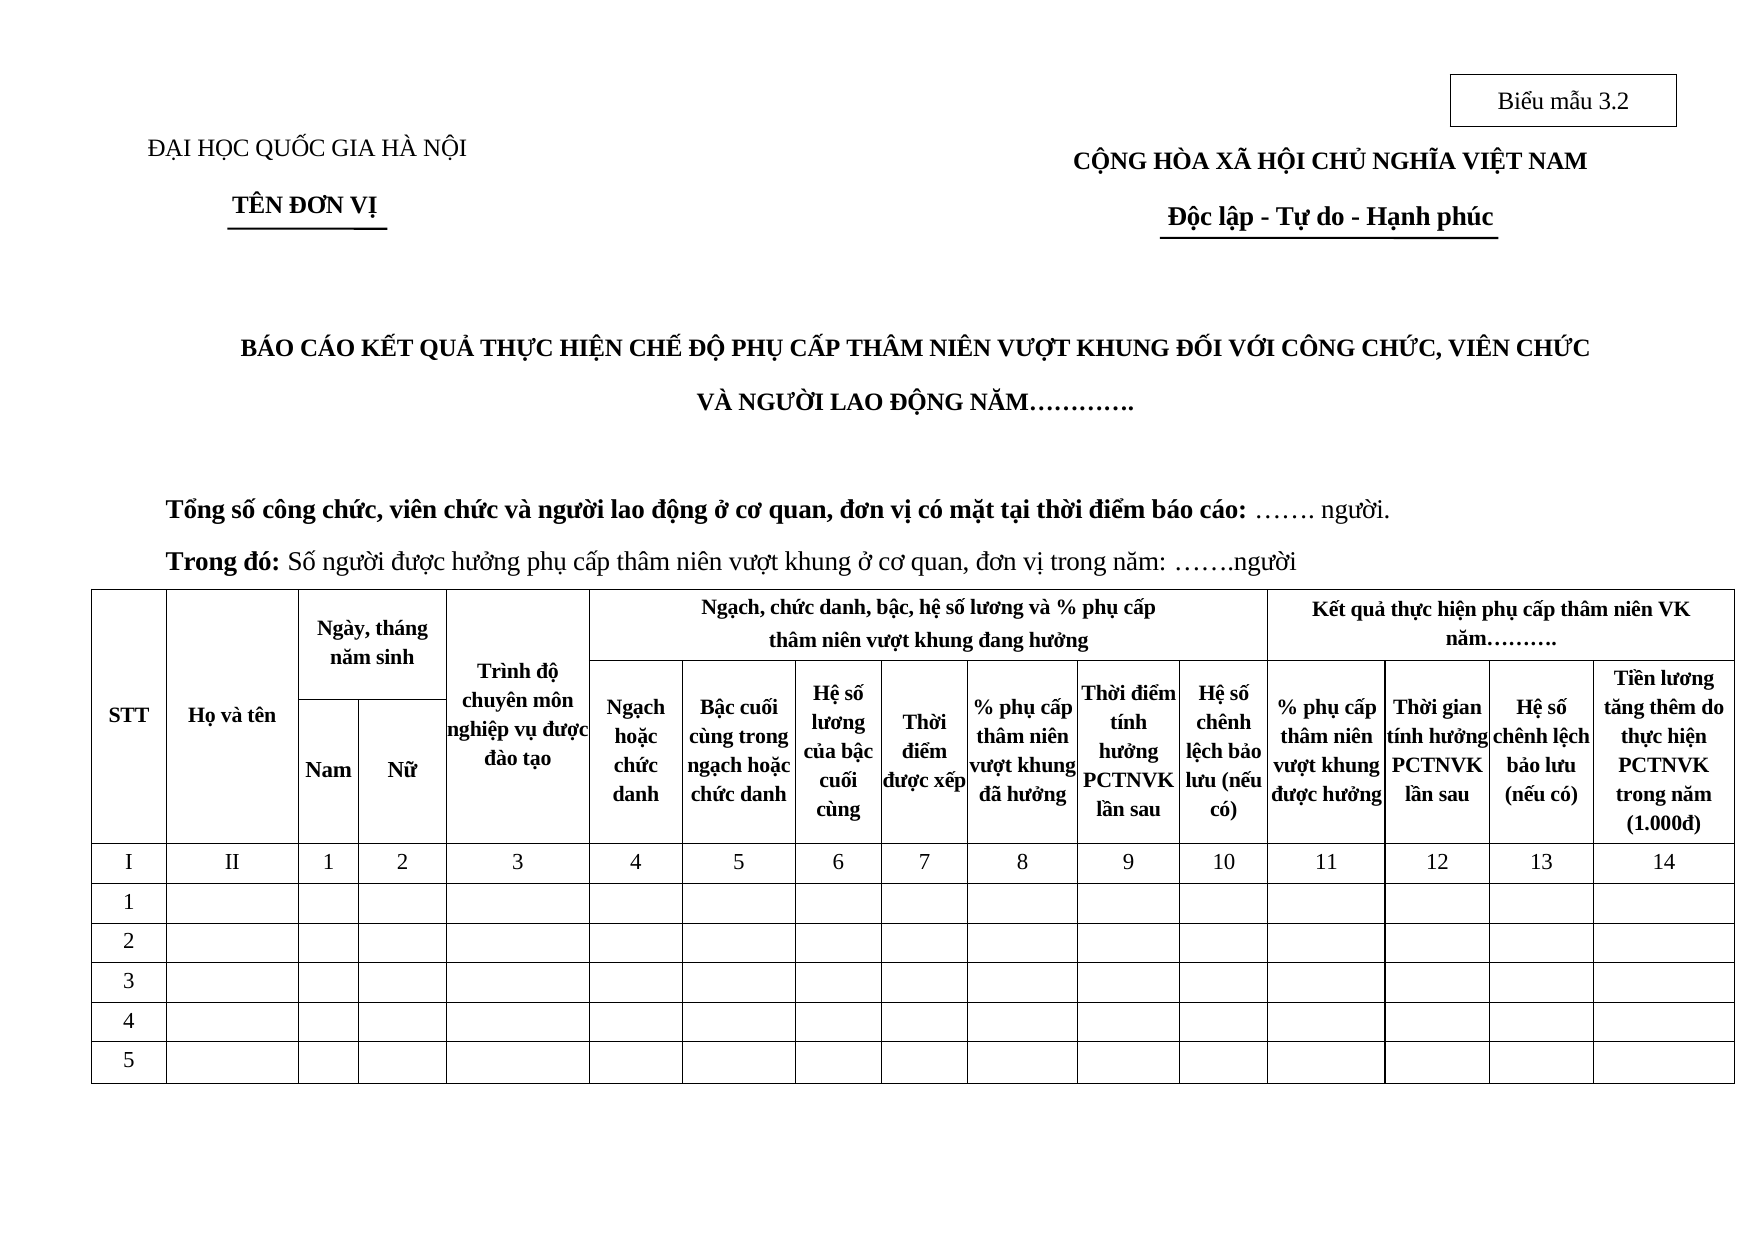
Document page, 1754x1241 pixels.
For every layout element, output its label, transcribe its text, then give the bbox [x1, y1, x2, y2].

text VÀ NGƯỜI LAO ĐỘNG NĂM…………. [165, 387, 1665, 416]
table_header CỘNG HÒA XÃ HỘI CHỦ NGHĨA VIỆT NAM Độc lập - Tự do - Hạnh phúc [1004, 127, 1657, 308]
table_cell [882, 924, 967, 962]
table_cell [447, 1042, 589, 1082]
table_cell [1594, 1042, 1734, 1082]
table_cell [359, 1042, 446, 1082]
table_cell 12 [1386, 844, 1489, 883]
table_cell Bậc cuối cùng trong ngạch hoặc chức danh [683, 661, 795, 843]
table_header Biểu mẫu 3.2 [1451, 75, 1676, 126]
table_header ĐẠI HỌC QUỐC GIA HÀ NỘI TÊN ĐƠN VỊ [136, 127, 1004, 308]
table_cell [1078, 924, 1179, 962]
table_cell [167, 1042, 298, 1082]
table_cell [1078, 963, 1179, 1002]
table_cell Thời gian tính hưởng PCTNVK lần sau [1386, 661, 1489, 843]
table_cell [683, 1042, 795, 1082]
table_cell [299, 1003, 358, 1041]
table_cell [447, 1003, 589, 1041]
table_cell [882, 1003, 967, 1041]
table_cell [1490, 1003, 1593, 1041]
table_cell Nữ [359, 700, 446, 843]
table_cell [968, 924, 1077, 962]
table_cell [683, 963, 795, 1002]
table_cell Thời điểm tính hưởng PCTNVK lần sau [1078, 661, 1179, 843]
table_cell [167, 1003, 298, 1041]
table_cell [1180, 1042, 1267, 1082]
table_cell 7 [882, 844, 967, 883]
table_cell Thời điểm được xếp [882, 661, 967, 843]
table_cell [447, 924, 589, 962]
table_cell Ngạch hoặc chức danh [590, 661, 682, 843]
table_cell 1 [299, 844, 358, 883]
table_header Họ và tên [167, 590, 298, 843]
table_cell [167, 963, 298, 1002]
table_cell [796, 963, 881, 1002]
table_cell [1180, 924, 1267, 962]
table_cell [359, 963, 446, 1002]
table_cell 1 [92, 884, 166, 922]
table_cell [1268, 1003, 1384, 1041]
table_cell [1268, 963, 1384, 1002]
table_cell [359, 884, 446, 922]
table_cell [796, 1003, 881, 1041]
table_cell 13 [1490, 844, 1593, 883]
table_cell % phụ cấp thâm niên vượt khung được hưởng [1268, 661, 1384, 843]
table_cell [1180, 884, 1267, 922]
table_cell [590, 1042, 682, 1082]
text Trong đó: Số người được hưởng phụ cấp thâm niên vượt khung ở cơ quan, đơn vị trong năm: …….người [165, 545, 1665, 576]
table_cell [1386, 924, 1489, 962]
table_cell [796, 884, 881, 922]
text Tổng số công chức, viên chức và người lao động ở cơ quan, đơn vị có mặt tại thời điểm báo cáo: ……. người. [165, 493, 1665, 524]
table_cell [683, 1003, 795, 1041]
table_cell [1078, 1042, 1179, 1082]
table_cell [796, 924, 881, 962]
table_cell Nam [299, 700, 358, 843]
table_cell [1490, 1042, 1593, 1082]
table_cell [447, 884, 589, 922]
table_cell 2 [92, 924, 166, 962]
table_cell [1386, 1042, 1489, 1082]
table_cell Hệ số chênh lệch bảo lưu (nếu có) [1490, 661, 1593, 843]
table_cell 10 [1180, 844, 1267, 883]
table_cell [1594, 1003, 1734, 1041]
table_header Ngày, tháng năm sinh [299, 590, 446, 699]
table_cell 11 [1268, 844, 1384, 883]
table_cell [882, 1042, 967, 1082]
table_cell 6 [796, 844, 881, 883]
table_cell [968, 884, 1077, 922]
table_cell 8 [968, 844, 1077, 883]
table_cell [1386, 1003, 1489, 1041]
table_cell [447, 963, 589, 1002]
table_header STT [92, 590, 166, 843]
table_header Ngạch, chức danh, bậc, hệ số lương và % phụ cấp thâm niên vượt khung đang hưởng [590, 590, 1267, 660]
table_cell [1180, 1003, 1267, 1041]
table_cell [1490, 924, 1593, 962]
table_cell [590, 924, 682, 962]
table_cell [590, 1003, 682, 1041]
table_cell [882, 884, 967, 922]
table_cell [590, 884, 682, 922]
table_cell [1078, 1003, 1179, 1041]
table_cell [299, 963, 358, 1002]
table_header Kết quả thực hiện phụ cấp thâm niên VK năm………. [1268, 590, 1734, 660]
table_cell [299, 924, 358, 962]
table_cell 9 [1078, 844, 1179, 883]
table_cell [1268, 1042, 1384, 1082]
table_cell [1078, 884, 1179, 922]
table_cell [683, 924, 795, 962]
table_cell 5 [683, 844, 795, 883]
table_cell 3 [92, 963, 166, 1002]
table_cell II [167, 844, 298, 883]
table_cell I [92, 844, 166, 883]
table_cell [299, 884, 358, 922]
table_cell 4 [92, 1003, 166, 1041]
table_cell [968, 963, 1077, 1002]
table_cell [1268, 924, 1384, 962]
text BÁO CÁO KẾT QUẢ THỰC HIỆN CHẾ ĐỘ PHỤ CẤP THÂM NIÊN VƯỢT KHUNG ĐỐI VỚI CÔNG CHỨC, VIÊN CHỨC [165, 333, 1665, 362]
table_header Trình độ chuyên môn nghiệp vụ được đào tạo [447, 590, 589, 843]
table_cell Hệ số lương của bậc cuối cùng [796, 661, 881, 843]
table_cell 2 [359, 844, 446, 883]
table_cell [796, 1042, 881, 1082]
table_cell [1268, 884, 1384, 922]
table_cell [299, 1042, 358, 1082]
table_cell 14 [1594, 844, 1734, 883]
table_cell % phụ cấp thâm niên vượt khung đã hưởng [968, 661, 1077, 843]
table_cell [1180, 963, 1267, 1002]
table_cell [882, 963, 967, 1002]
table_cell [359, 1003, 446, 1041]
table_cell [359, 924, 446, 962]
table_cell [1594, 963, 1734, 1002]
table_cell 5 [92, 1042, 166, 1082]
table_cell [1594, 884, 1734, 922]
table_cell [167, 884, 298, 922]
table_cell [167, 924, 298, 962]
table_cell [968, 1042, 1077, 1082]
table_cell [1490, 963, 1593, 1002]
table_cell [1386, 884, 1489, 922]
table_cell [590, 963, 682, 1002]
table_cell Tiền lương tăng thêm do thực hiện PCTNVK trong năm (1.000đ) [1594, 661, 1734, 843]
table_cell [968, 1003, 1077, 1041]
table_cell Hệ số chênh lệch bảo lưu (nếu có) [1180, 661, 1267, 843]
table_cell [683, 884, 795, 922]
table_cell [1386, 963, 1489, 1002]
table_cell 4 [590, 844, 682, 883]
table_cell [1594, 924, 1734, 962]
table_cell 3 [447, 844, 589, 883]
table_cell [1490, 884, 1593, 922]
